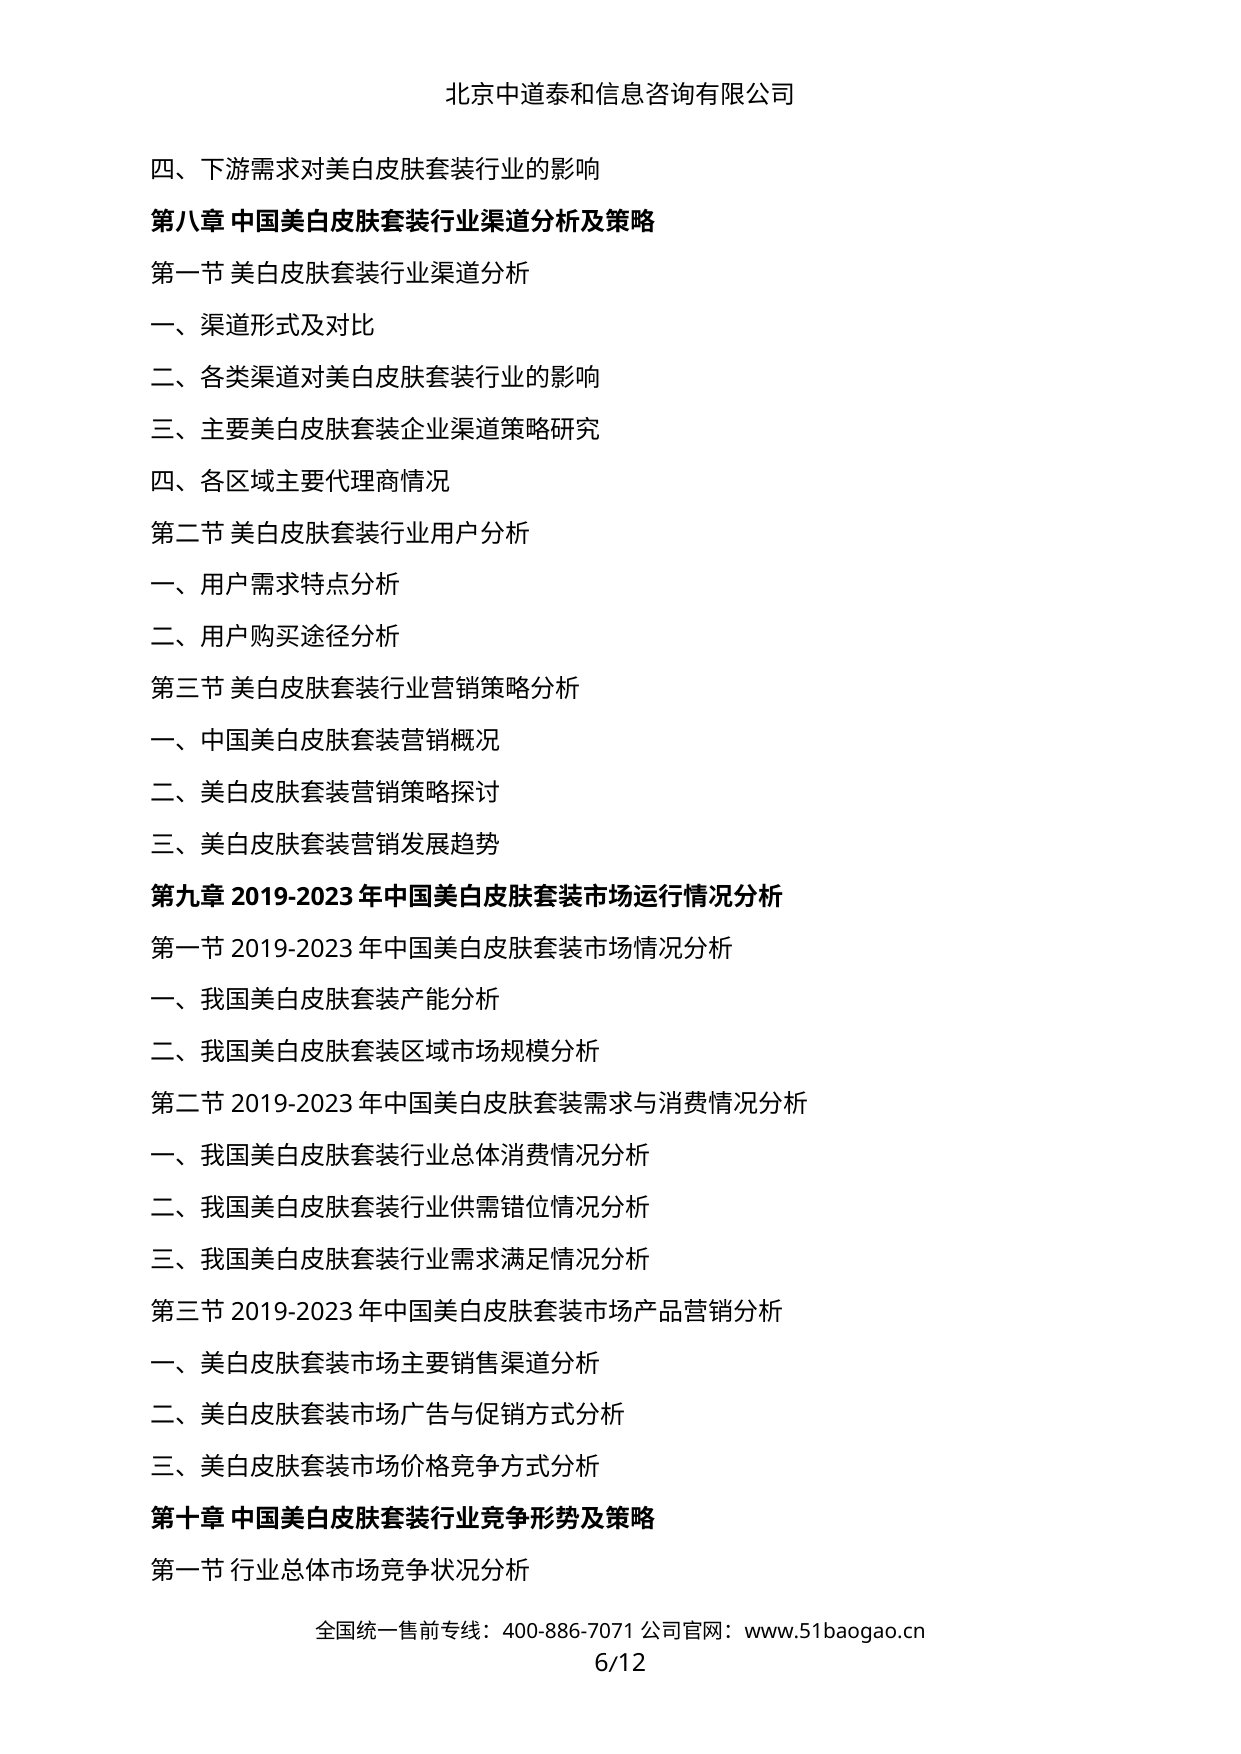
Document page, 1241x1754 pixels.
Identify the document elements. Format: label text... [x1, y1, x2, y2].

text 第一节 2019-2023年中国美白皮肤套装市场情况分析 [150, 928, 1090, 964]
text 一、美白皮肤套装市场主要销售渠道分析 [150, 1343, 1090, 1379]
text 四、下游需求对美白皮肤套装行业的影响 [150, 150, 1090, 186]
text 一、用户需求特点分析 [150, 565, 1090, 601]
text 第三节 美白皮肤套装行业营销策略分析 [150, 669, 1090, 705]
text 四、各区域主要代理商情况 [150, 461, 1090, 497]
text 第一节 美白皮肤套装行业渠道分析 [150, 254, 1090, 290]
text 二、美白皮肤套装市场广告与促销方式分析 [150, 1395, 1090, 1431]
text 第二节 美白皮肤套装行业用户分析 [150, 513, 1090, 549]
text 二、我国美白皮肤套装区域市场规模分析 [150, 1032, 1090, 1068]
text 一、我国美白皮肤套装产能分析 [150, 980, 1090, 1016]
text 三、美白皮肤套装营销发展趋势 [150, 824, 1090, 861]
text 二、我国美白皮肤套装行业供需错位情况分析 [150, 1187, 1090, 1224]
text 三、主要美白皮肤套装企业渠道策略研究 [150, 409, 1090, 446]
text 第八章 中国美白皮肤套装行业渠道分析及策略 [150, 202, 1090, 238]
text 一、渠道形式及对比 [150, 306, 1090, 342]
text 第一节 行业总体市场竞争状况分析 [150, 1551, 1090, 1587]
text 第九章 2019-2023年中国美白皮肤套装市场运行情况分析 [150, 876, 1090, 912]
text 二、用户购买途径分析 [150, 617, 1090, 653]
text 一、中国美白皮肤套装营销概况 [150, 721, 1090, 757]
text 三、美白皮肤套装市场价格竞争方式分析 [150, 1447, 1090, 1483]
text 第十章 中国美白皮肤套装行业竞争形势及策略 [150, 1499, 1090, 1535]
text 第二节 2019-2023年中国美白皮肤套装需求与消费情况分析 [150, 1084, 1090, 1120]
text 一、我国美白皮肤套装行业总体消费情况分析 [150, 1136, 1090, 1172]
text 二、各类渠道对美白皮肤套装行业的影响 [150, 357, 1090, 394]
text 第三节 2019-2023年中国美白皮肤套装市场产品营销分析 [150, 1291, 1090, 1327]
text 二、美白皮肤套装营销策略探讨 [150, 772, 1090, 809]
text 三、我国美白皮肤套装行业需求满足情况分析 [150, 1239, 1090, 1276]
